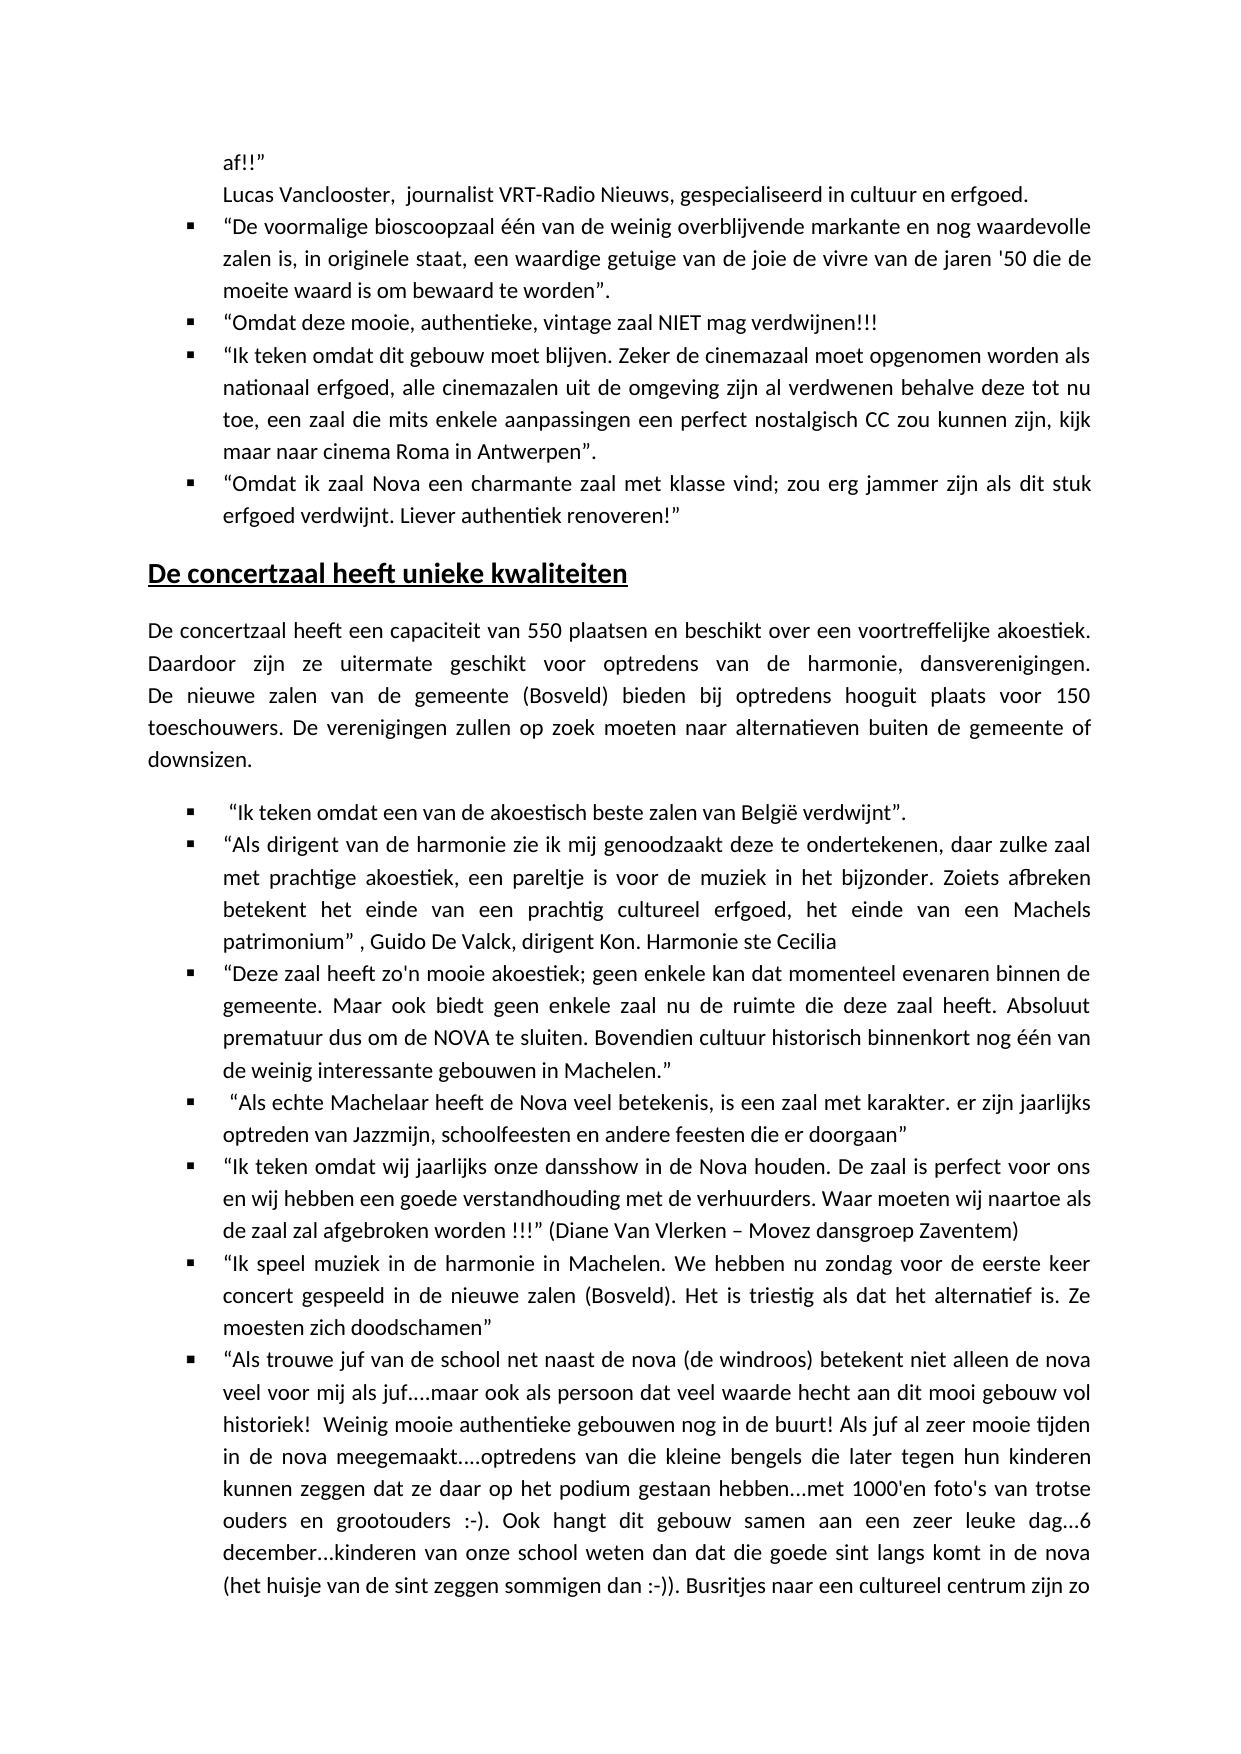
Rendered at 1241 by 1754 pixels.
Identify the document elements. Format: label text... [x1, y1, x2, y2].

list “Als echte Machelaar heeft de Nova veel betekenis, is een zaal met karakter. er zijn jaarlijks optreden van Jazzmijn, schoolfeesten en andere feesten die er doorgaan” [185, 1088, 1093, 1148]
text De concertzaal heeft unieke kwaliteiten [148, 555, 1093, 590]
list “Omdat deze mooie, authentieke, vintage zaal NIET mag verdwijnen!!! [185, 308, 1093, 337]
text De concertzaal heeft een capaciteit van 550 plaatsen en beschikt over een voortreffelijke akoestiek. Daardoor zijn ze uitermate geschikt voor optredens van de harmonie, dansverenigingen. De nieuwe zalen van de gemeente (Bosveld) bieden bij optredens hooguit plaats voor 150 toeschouwers. De verenigingen zullen op zoek moeten naar alternatieven buiten de gemeente of downsizen. [148, 616, 1093, 773]
list “Ik teken omdat een van de akoestisch beste zalen van België verdwijnt”. [185, 798, 1093, 826]
list “Ik speel muziek in de harmonie in Machelen. We hebben nu zondag voor de eerste keer concert gespeeld in de nieuwe zalen (Bosveld). Het is triestig als dat het alternatief is. Ze moesten zich doodschamen” [185, 1249, 1093, 1341]
list “Als dirigent van de harmonie zie ik mij genoodzaakt deze te ondertekenen, daar zulke zaal met prachtige akoestiek, een pareltje is voor de muziek in het bijzonder. Zoiets afbreken betekent het einde van een prachtig cultureel erfgoed, het einde van een Machels patrimonium” , Guido De Valck, dirigent Kon. Harmonie ste Cecilia [185, 830, 1093, 955]
list “Omdat ik zaal Nova een charmante zaal met klasse vind; zou erg jammer zijn als dit stuk erfgoed verdwijnt. Liever authentiek renoveren!” [185, 469, 1093, 530]
list “De voormalige bioscoopzaal één van de weinig overblijvende markante en nog waardevolle zalen is, in originele staat, een waardige getuige van de joie de vivre van de jaren '50 die de moeite waard is om bewaard te worden”. [185, 212, 1093, 304]
list “Ik teken omdat dit gebouw moet blijven. Zeker de cinemazaal moet opgenomen worden als nationaal erfgoed, alle cinemazalen uit de omgeving zijn al verdwenen behalve deze tot nu toe, een zaal die mits enkele aanpassingen een perfect nostalgisch CC zou kunnen zijn, kijk maar naar cinema Roma in Antwerpen”. [185, 341, 1093, 465]
list “Deze zaal heeft zo'n mooie akoestiek; geen enkele kan dat momenteel evenaren binnen de gemeente. Maar ook biedt geen enkele zaal nu de ruimte die deze zaal heeft. Absoluut prematuur dus om de NOVA te sluiten. Bovendien cultuur historisch binnenkort nog één van de weinig interessante gebouwen in Machelen.” [185, 959, 1093, 1084]
list “Ik teken omdat wij jaarlijks onze dansshow in de Nova houden. De zaal is perfect voor ons en wij hebben een goede verstandhouding met de verhuurders. Waar moeten wij naartoe als de zaal zal afgebroken worden !!!” (Diane Van Vlerken – Movez dansgroep Zaventem) [185, 1152, 1093, 1245]
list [185, 148, 1093, 208]
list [185, 1345, 1093, 1599]
